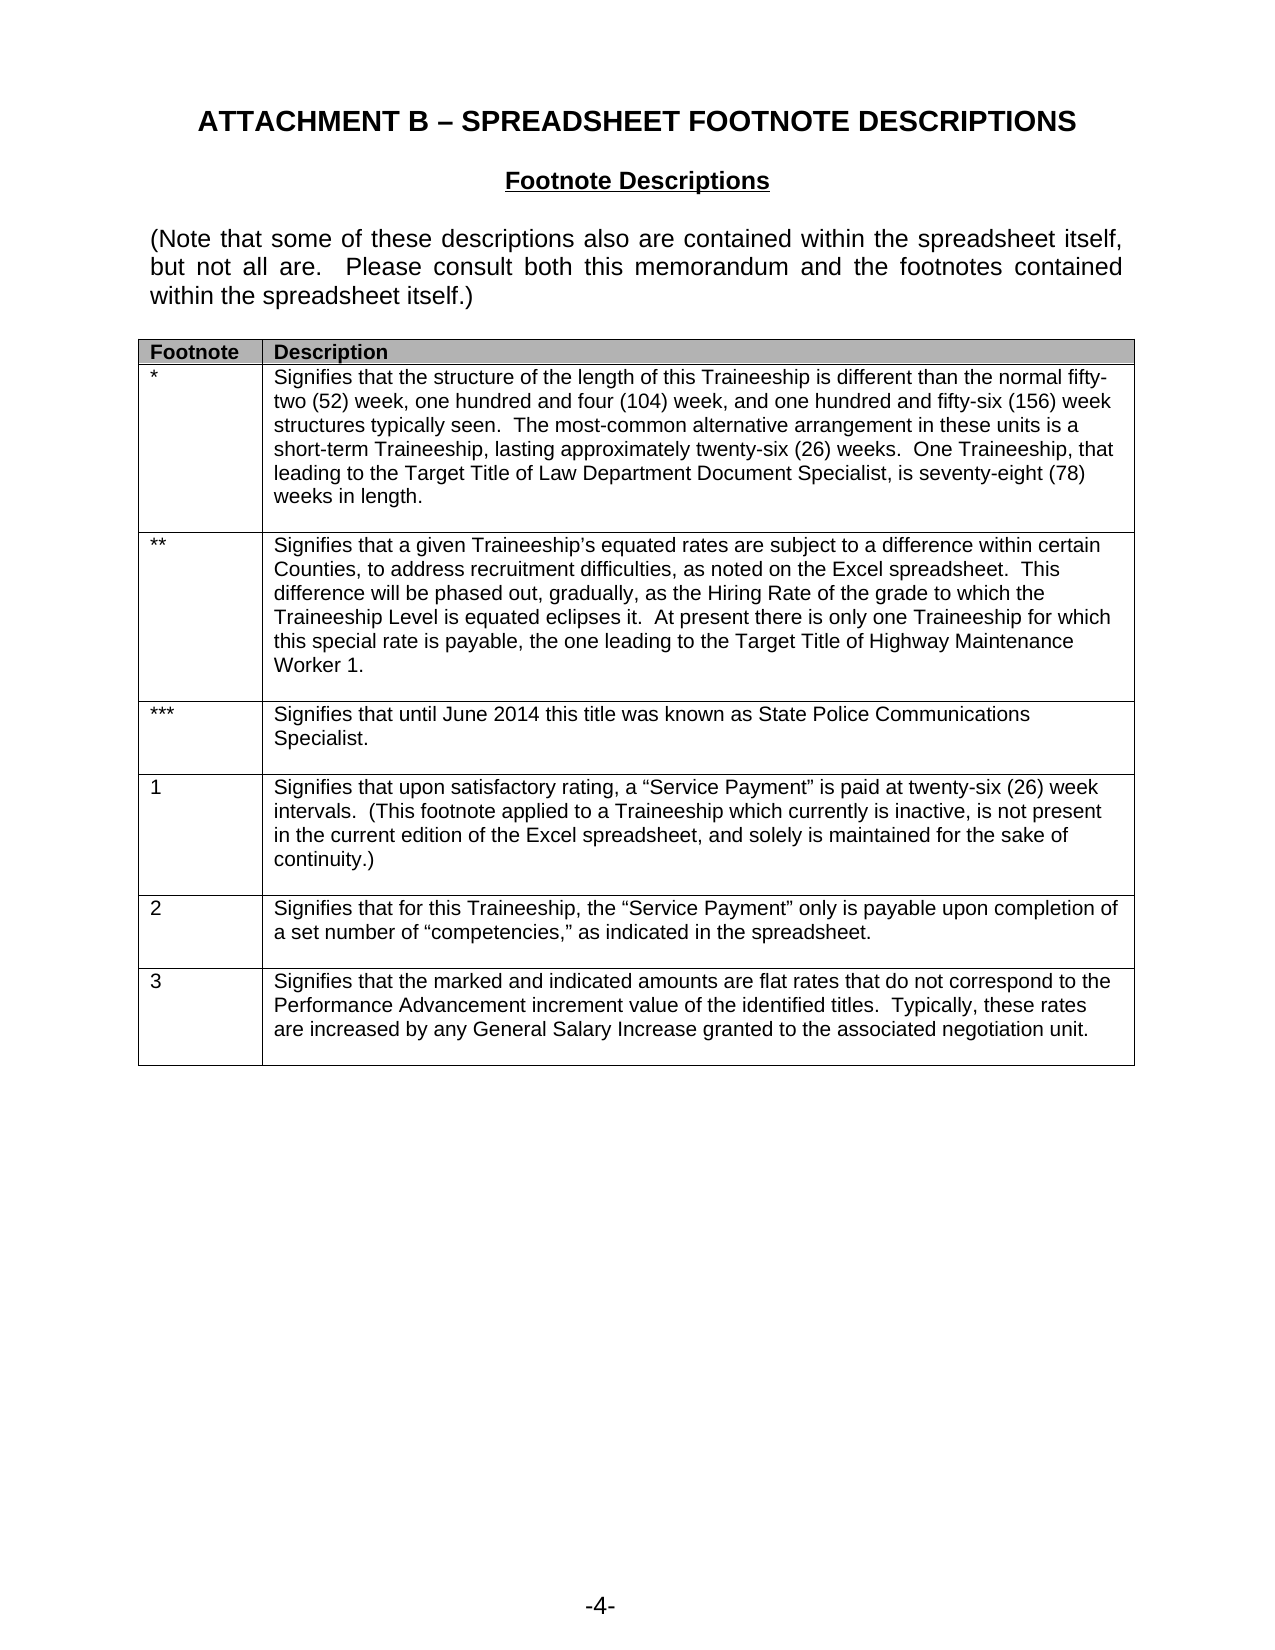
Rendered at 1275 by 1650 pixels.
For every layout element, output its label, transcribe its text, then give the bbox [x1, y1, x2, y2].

text Footnote Descriptions [150, 166, 1125, 195]
table_cell Signifies that a given Traineeship’s equated rates are subject to a difference within certain Counties, to address recruitment difficulties, as noted on the Excel spreadsheet. This difference will be phased out, gradually, as the Hiring Rate of the grade to which the Traineeship Level is equated eclipses it. At present there is only one Traineeship for which this special rate is payable, the one leading to the Target Title of Highway Maintenance Worker 1. [263, 533, 1134, 701]
table_header Footnote [139, 340, 262, 363]
table_cell 3 [139, 969, 262, 1064]
text ATTACHMENT B – SPREADSHEET FOOTNOTE DESCRIPTIONS [150, 104, 1125, 137]
table_cell 1 [139, 775, 262, 895]
table_cell Signifies that the marked and indicated amounts are flat rates that do not correspond to the Performance Advancement increment value of the identified titles. Typically, these rates are increased by any General Salary Increase granted to the associated negotiation unit. [263, 969, 1134, 1064]
text (Note that some of these descriptions also are contained within the spreadsheet itself, but not all are. Please consult both this memorandum and the footnotes contained within the spreadsheet itself.) [150, 223, 1125, 310]
table_cell Signifies that until June 2014 this title was known as State Police Communications Specialist. [263, 702, 1134, 774]
table_cell Signifies that the structure of the length of this Traineeship is different than the normal fifty-two (52) week, one hundred and four (104) week, and one hundred and fifty-six (156) week structures typically seen. The most-common alternative arrangement in these units is a short-term Traineeship, lasting approximately twenty-six (26) weeks. One Traineeship, that leading to the Target Title of Law Department Document Specialist, is seventy-eight (78) weeks in length. [263, 365, 1134, 532]
table_header Description [263, 340, 1134, 363]
table_cell *** [139, 702, 262, 774]
table_cell Signifies that for this Traineeship, the “Service Payment” only is payable upon completion of a set number of “competencies,” as indicated in the spreadsheet. [263, 896, 1134, 968]
table_cell Signifies that upon satisfactory rating, a “Service Payment” is paid at twenty-six (26) week intervals. (This footnote applied to a Traineeship which currently is inactive, is not present in the current edition of the Excel spreadsheet, and solely is maintained for the sake of continuity.) [263, 775, 1134, 895]
table_cell * [139, 365, 262, 532]
table_cell 2 [139, 896, 262, 968]
table_cell ** [139, 533, 262, 701]
